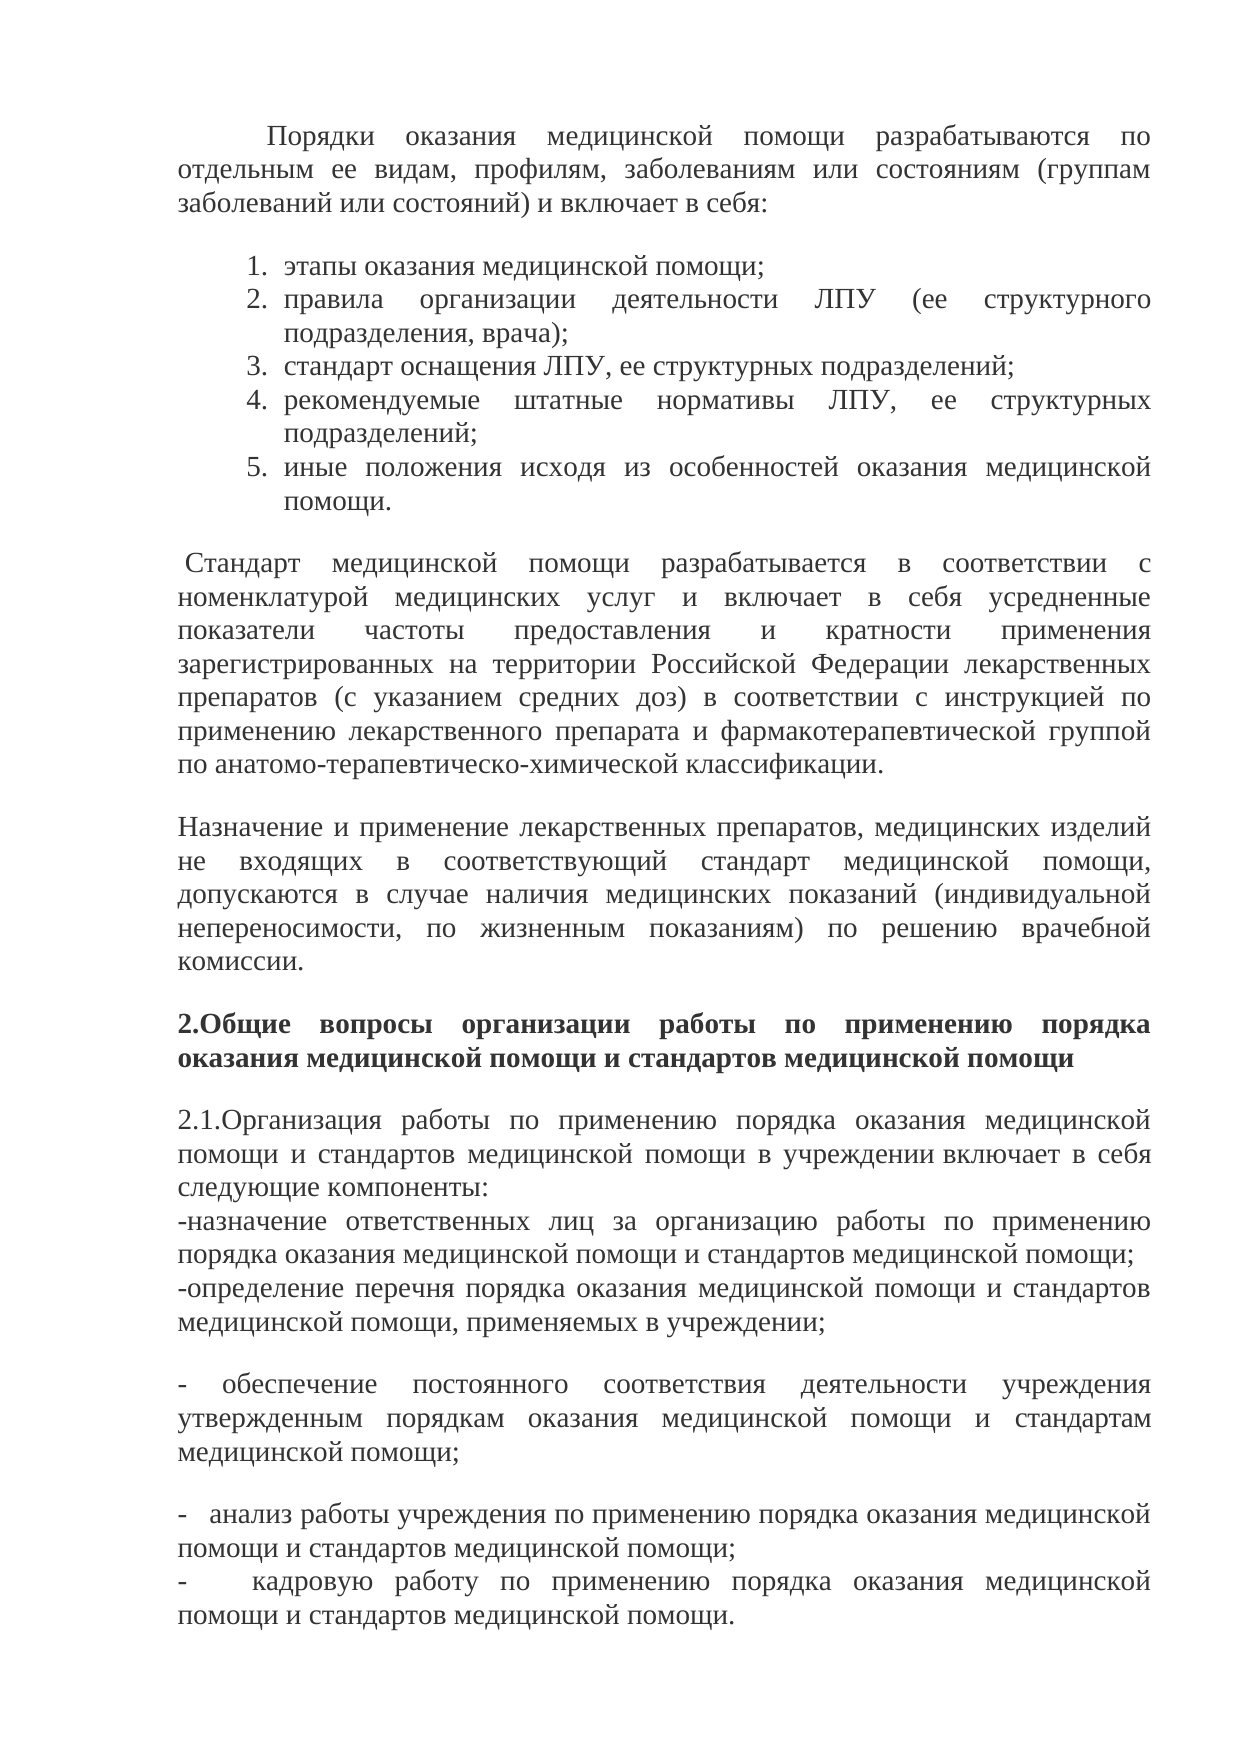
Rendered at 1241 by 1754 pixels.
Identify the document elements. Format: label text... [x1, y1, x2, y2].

text Стандарт медицинской помощи разрабатывается в соответствии с номенклатурой медицинских услуг и включает в себя усредненные показатели частоты предоставления и кратности применения зарегистрированных на территории Российской Федерации лекарственных препаратов (с указанием средних доз) в соответствии с инструкцией по применению лекарственного препарата и фармакотерапевтической группой по анатомо-терапевтическо-химической классификации. [177, 545, 1152, 780]
text -определение перечня порядка оказания медицинской помощи и стандартов медицинской помощи, применяемых в учреждении; [177, 1270, 1152, 1337]
text 2.Общие вопросы организации работы по применению порядка оказания медицинской помощи и стандартов медицинской помощи [177, 1006, 1152, 1073]
text 2.1.Организация работы по применению порядка оказания медицинской помощи и стандартов медицинской помощи в учреждении включает в себя следующие компоненты: [177, 1102, 1152, 1203]
text Назначение и применение лекарственных препаратов, медицинских изделий не входящих в соответствующий стандарт медицинской помощи, допускаются в случае наличия медицинских показаний (индивидуальной непереносимости, по жизненным показаниям) по решению врачебной комиссии. [177, 809, 1152, 977]
list рекомендуемые штатные нормативы ЛПУ, ее структурных подразделений; [246, 382, 1152, 449]
text -назначение ответственных лиц за организацию работы по применению порядка оказания медицинской помощи и стандартов медицинской помощи; [177, 1203, 1152, 1270]
list стандарт оснащения ЛПУ, ее структурных подразделений; [246, 348, 1152, 382]
list правила организации деятельности ЛПУ (ее структурного подразделения, врача); [246, 281, 1152, 348]
text Порядки оказания медицинской помощи разрабатываются по отдельным ее видам, профилям, заболеваниям или состояниям (группам заболеваний или состояний) и включает в себя: [177, 118, 1152, 219]
list иные положения исходя из особенностей оказания медицинской помощи. [246, 449, 1152, 516]
list этапы оказания медицинской помощи; [246, 248, 1152, 281]
text - анализ работы учреждения по применению порядка оказания медицинской помощи и стандартов медицинской помощи; [177, 1496, 1152, 1563]
text - кадровую работу по применению порядка оказания медицинской помощи и стандартов медицинской помощи. [177, 1563, 1152, 1631]
text - обеспечение постоянного соответствия деятельности учреждения утвержденным порядкам оказания медицинской помощи и стандартам медицинской помощи; [177, 1367, 1152, 1467]
